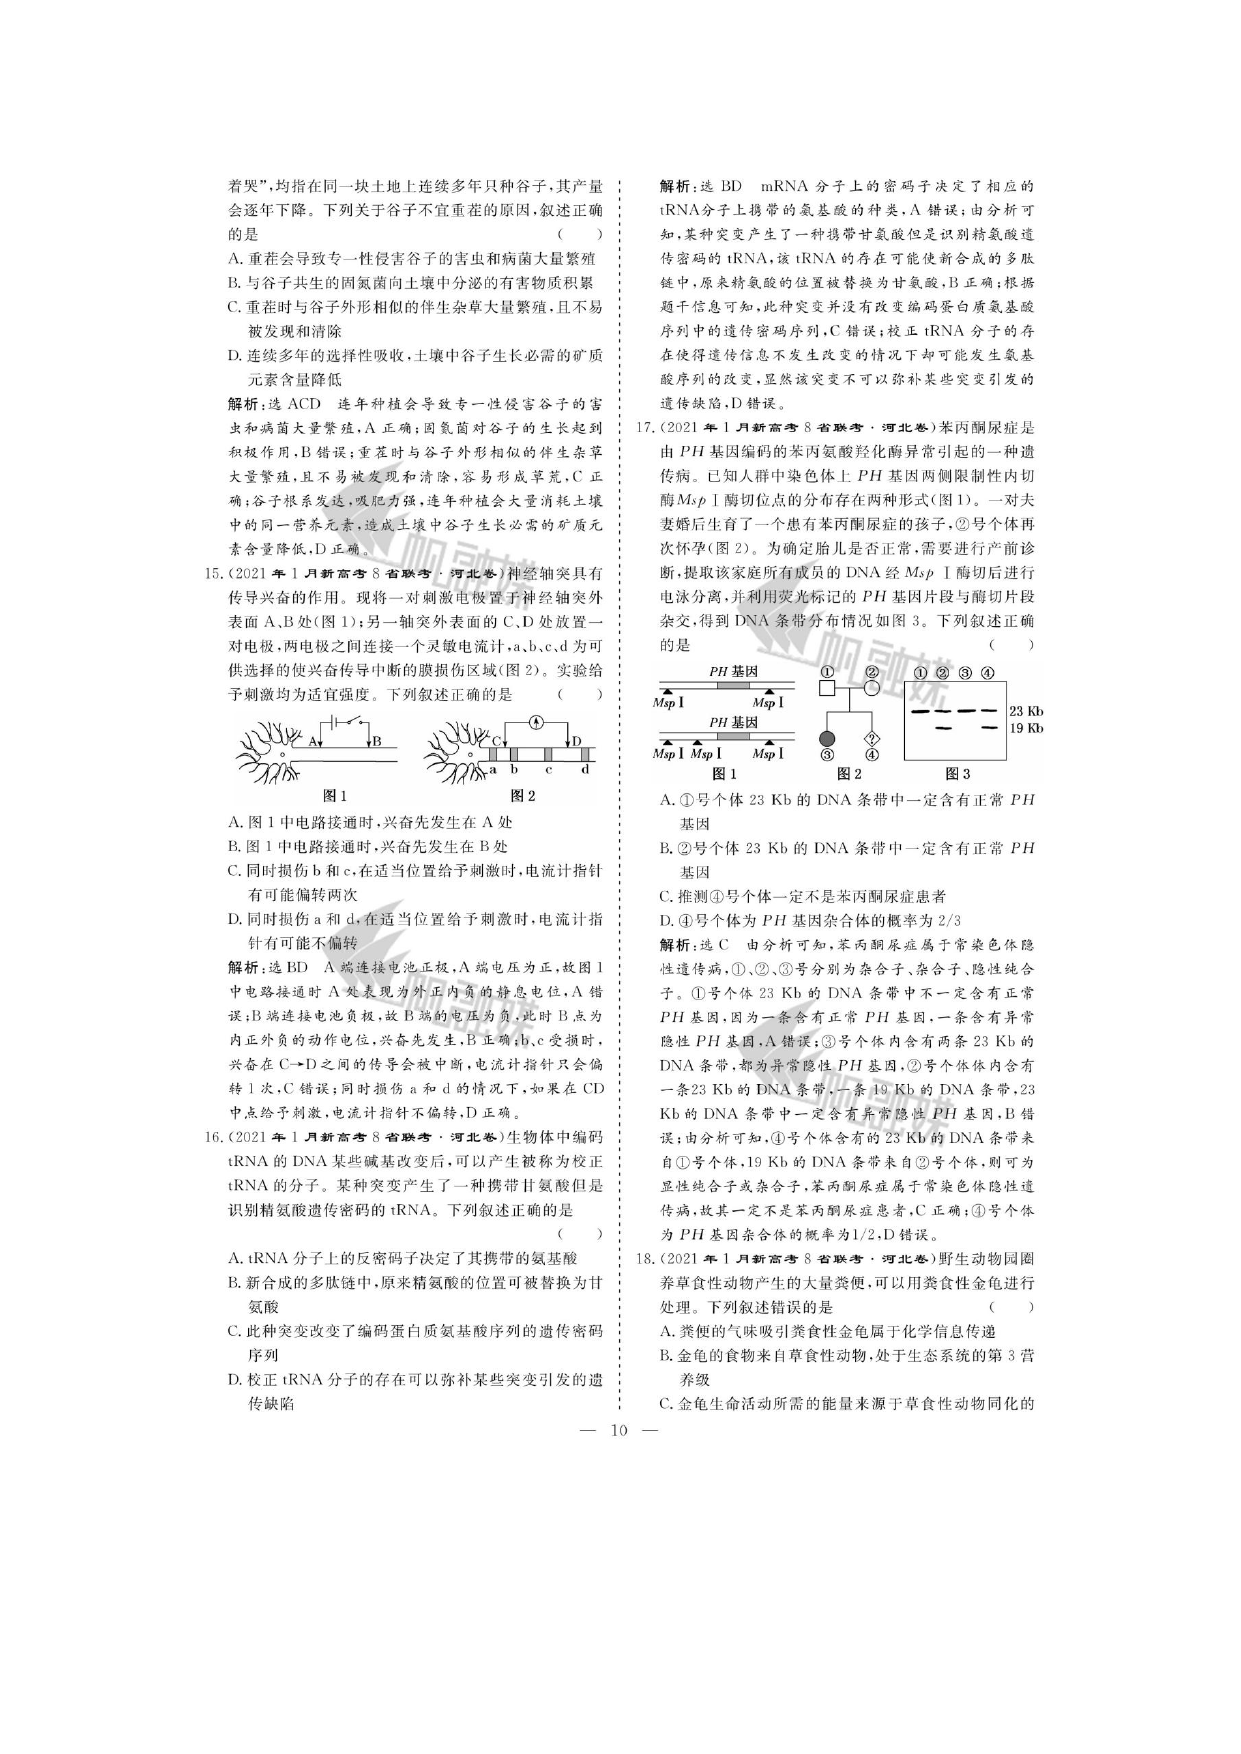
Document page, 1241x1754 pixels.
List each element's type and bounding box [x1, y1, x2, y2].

picture [187, 162, 1052, 1455]
